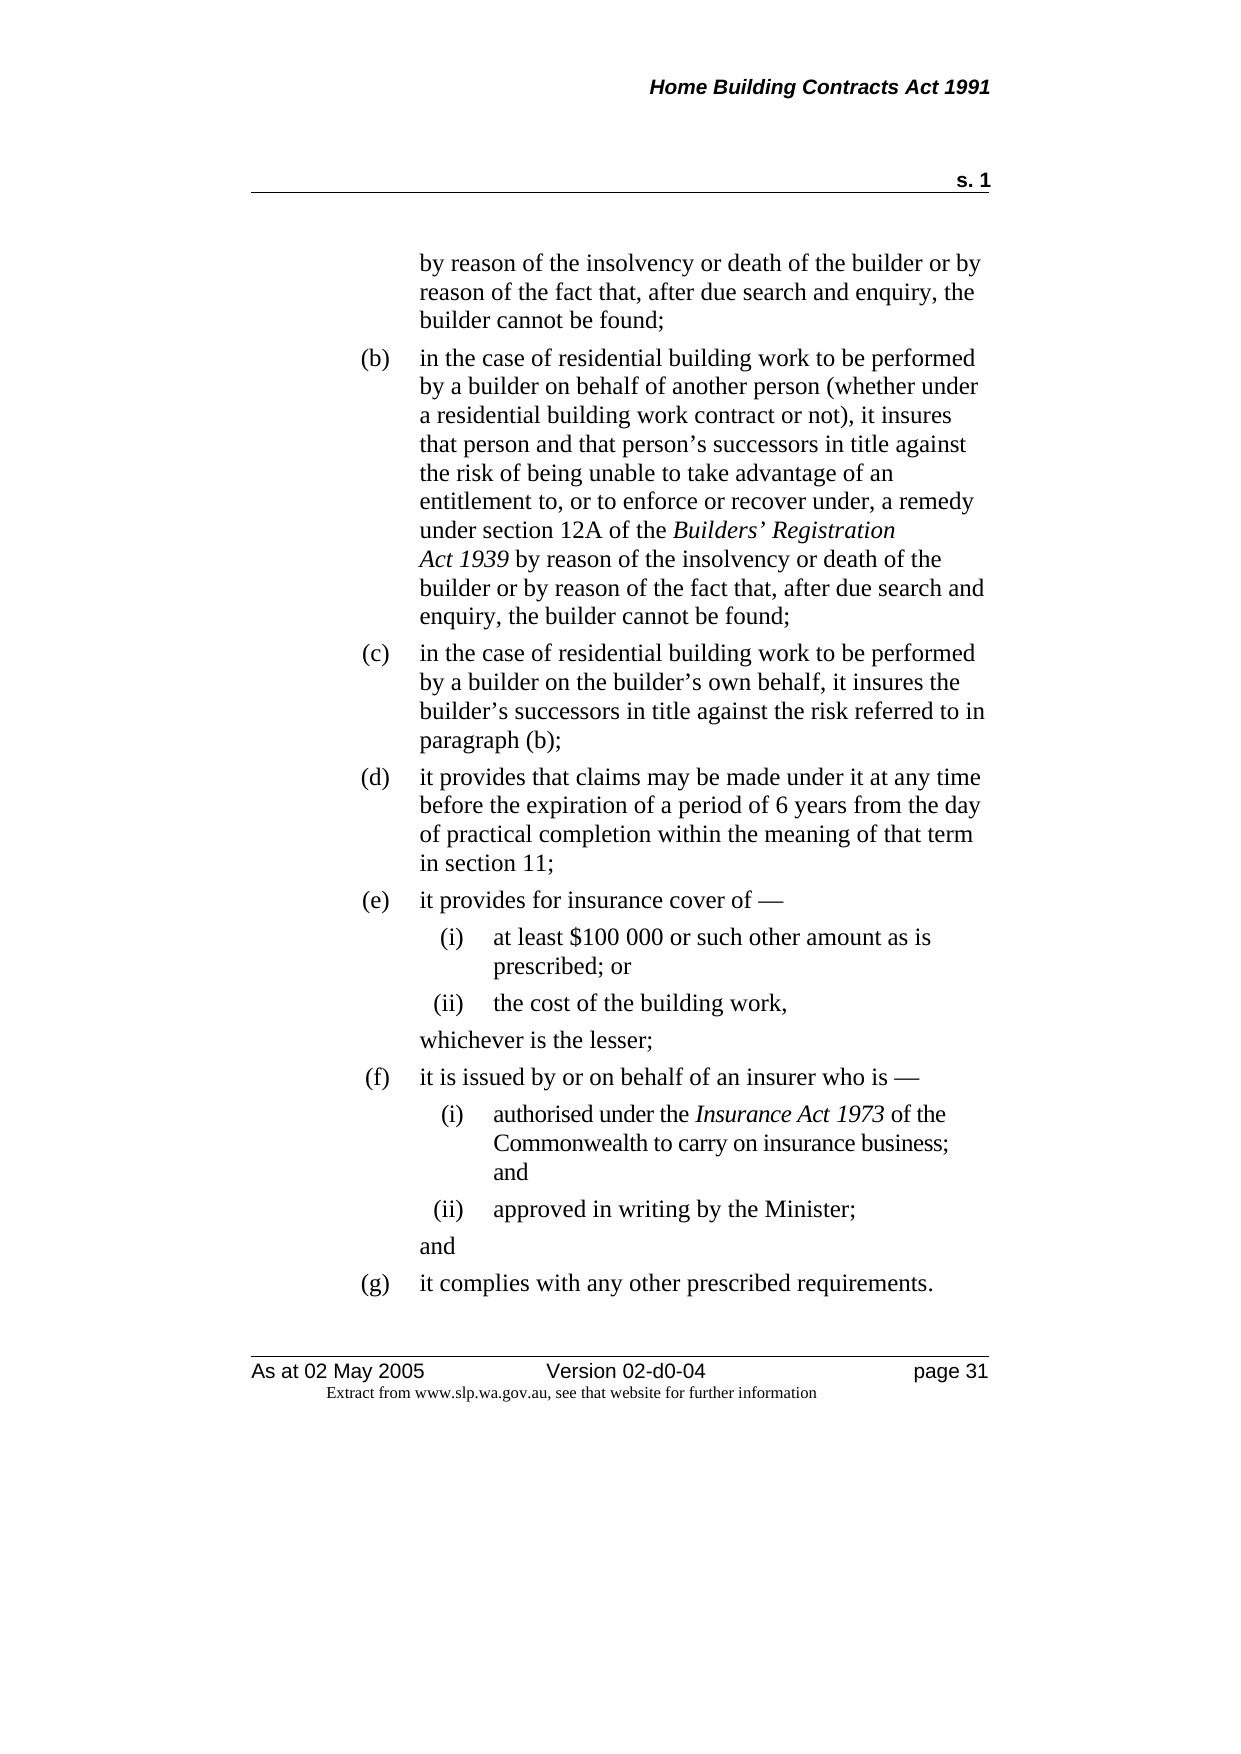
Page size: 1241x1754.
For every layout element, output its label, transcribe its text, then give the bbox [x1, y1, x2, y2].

text (ii) the cost of the building work, [251, 988, 989, 1017]
text (c) in the case of residential building work to be performed by a builder on the builder’s own behalf, it insures the builder’s successors in title against the risk referred to in paragraph (b); [251, 638, 989, 753]
text (i) at least $100 000 or such other amount as is prescribed; or [251, 922, 989, 980]
text whichever is the lesser; [251, 1025, 989, 1054]
text (b) in the case of residential building work to be performed by a builder on behalf of another person (whether under a residential building work contract or not), it insures that person and that person’s successors in title against the risk of being unable to take advantage of an entitlement to, or to enforce or recover under, a remedy under section 12A of the Builders’ Registration Act 1939 by reason of the insolvency or death of the builder or by reason of the fact that, after due search and enquiry, the builder cannot be found; [251, 343, 989, 630]
text (e) it provides for insurance cover of — [251, 885, 989, 914]
text and [251, 1231, 989, 1260]
text (i) authorised under the Insurance Act 1973 of the Commonwealth to carry on insurance business; and [251, 1099, 989, 1186]
text (ii) approved in writing by the Minister; [251, 1194, 989, 1223]
text by reason of the insolvency or death of the builder or by reason of the fact that, after due search and enquiry, the builder cannot be found; [251, 248, 989, 334]
text (d) it provides that claims may be made under it at any time before the expiration of a period of 6 years from the day of practical completion within the meaning of that term in section 11; [251, 762, 989, 877]
text (f) it is issued by or on behalf of an insurer who is — [251, 1062, 989, 1091]
text (g) it complies with any other prescribed requirements. [251, 1268, 989, 1297]
